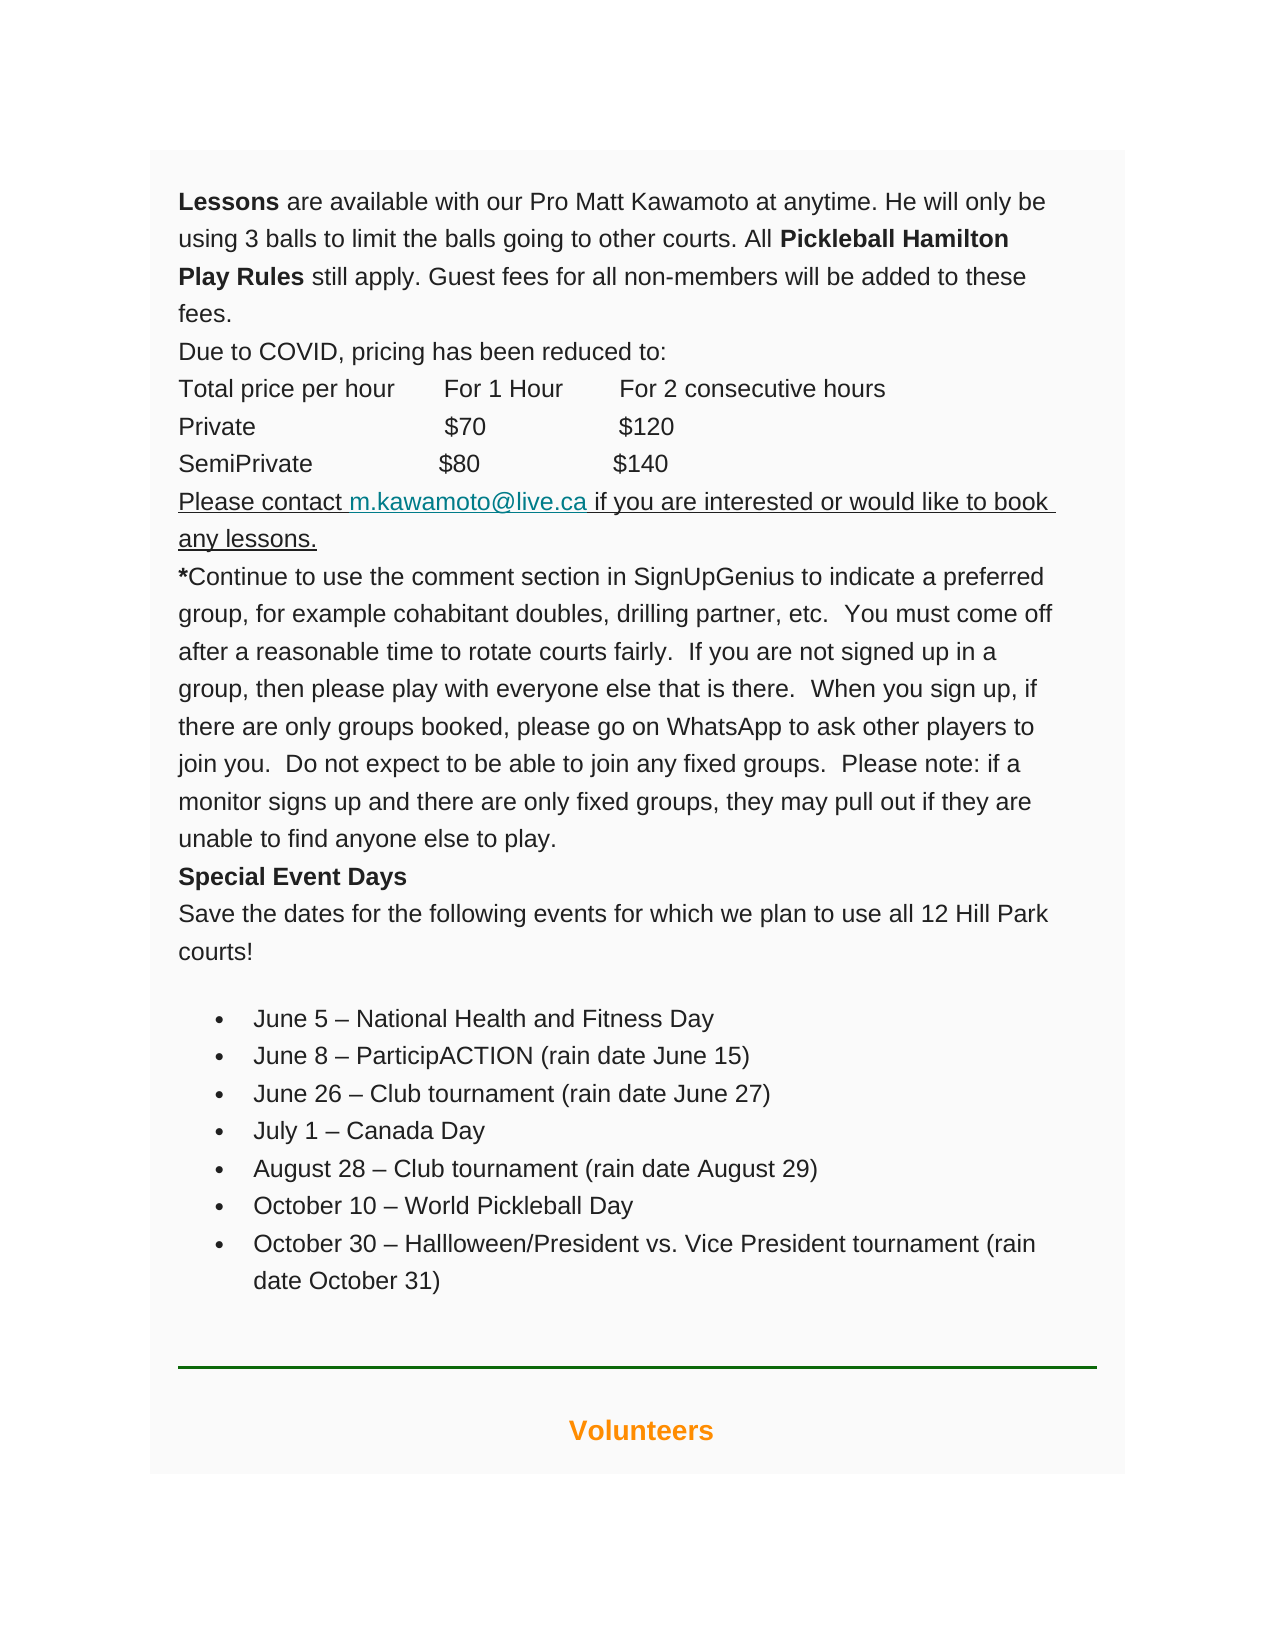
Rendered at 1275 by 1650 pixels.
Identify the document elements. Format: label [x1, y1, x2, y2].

table_cell [150, 150, 1125, 1474]
